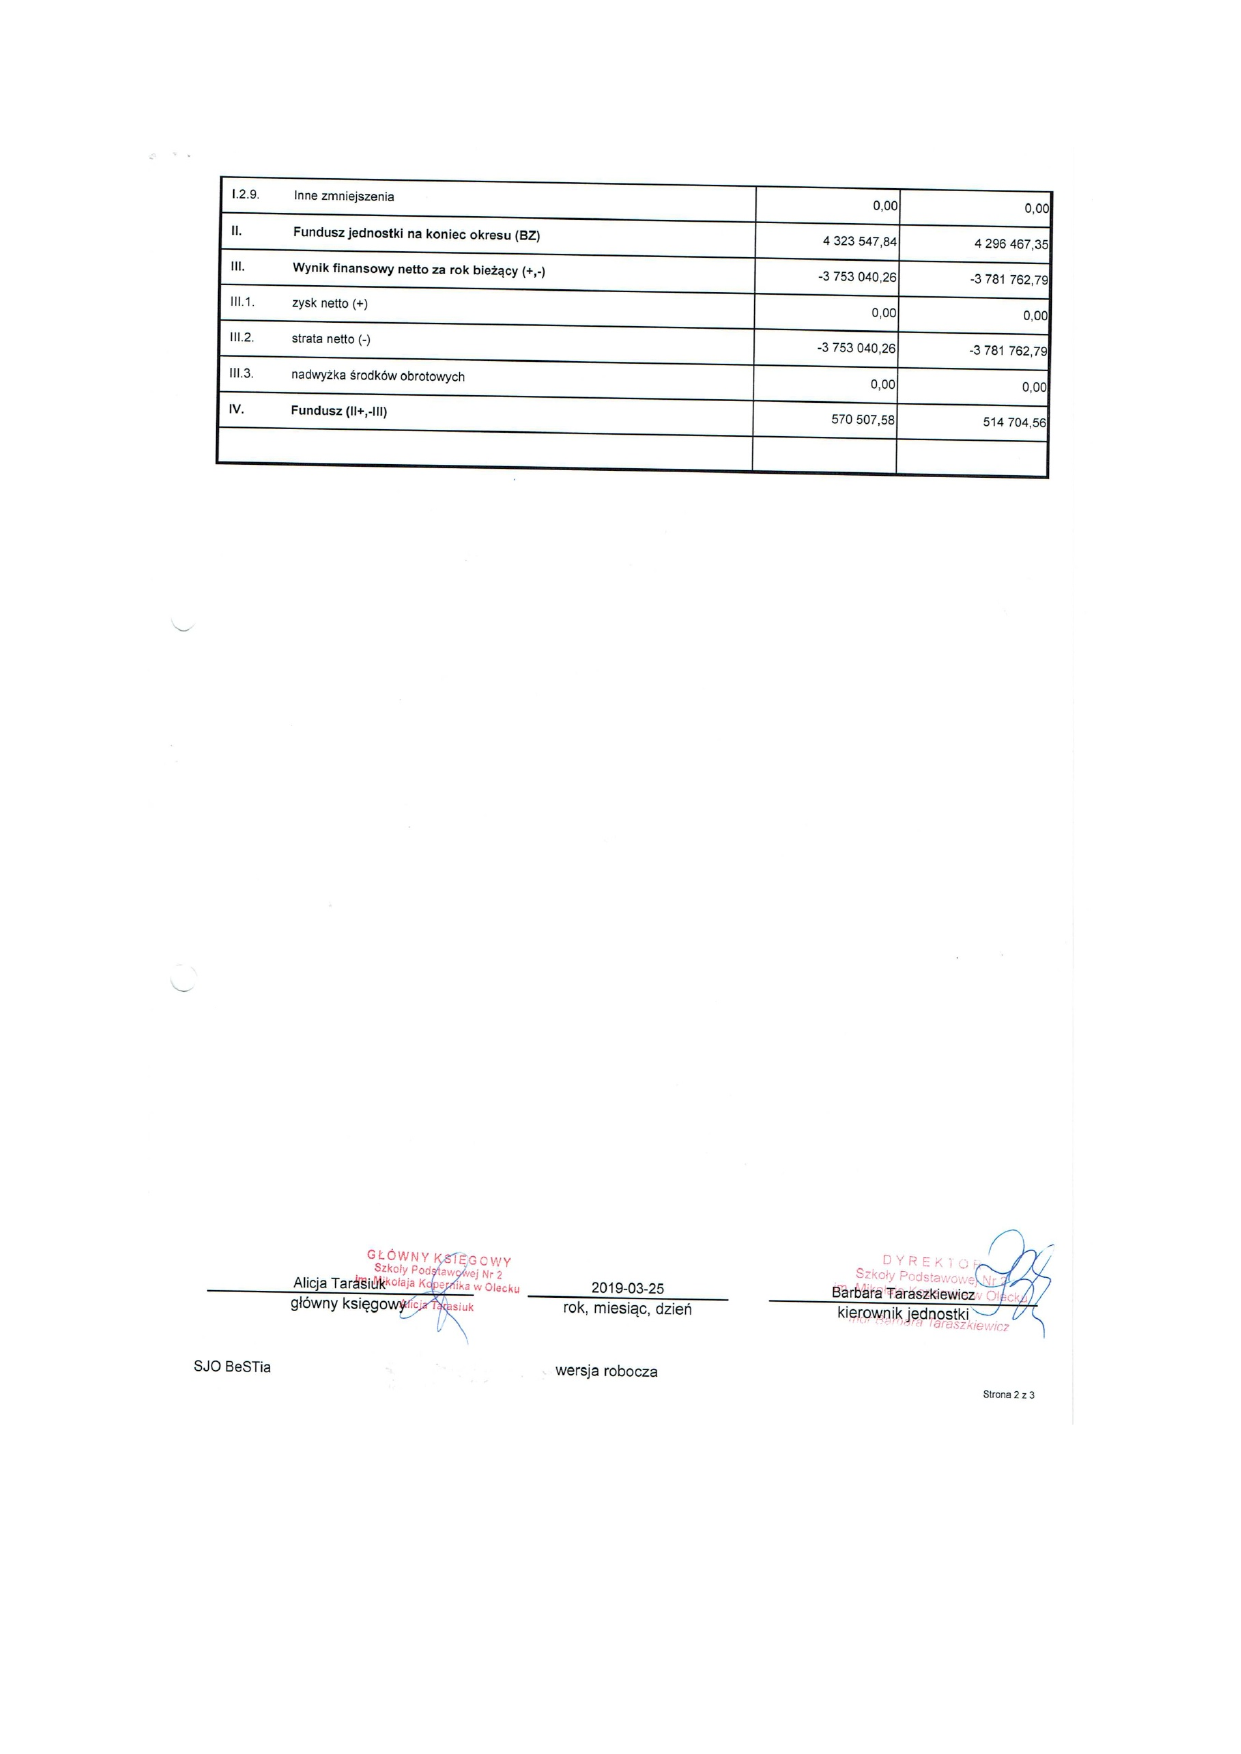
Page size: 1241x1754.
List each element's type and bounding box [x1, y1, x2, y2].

picture [147, 147, 1093, 1425]
